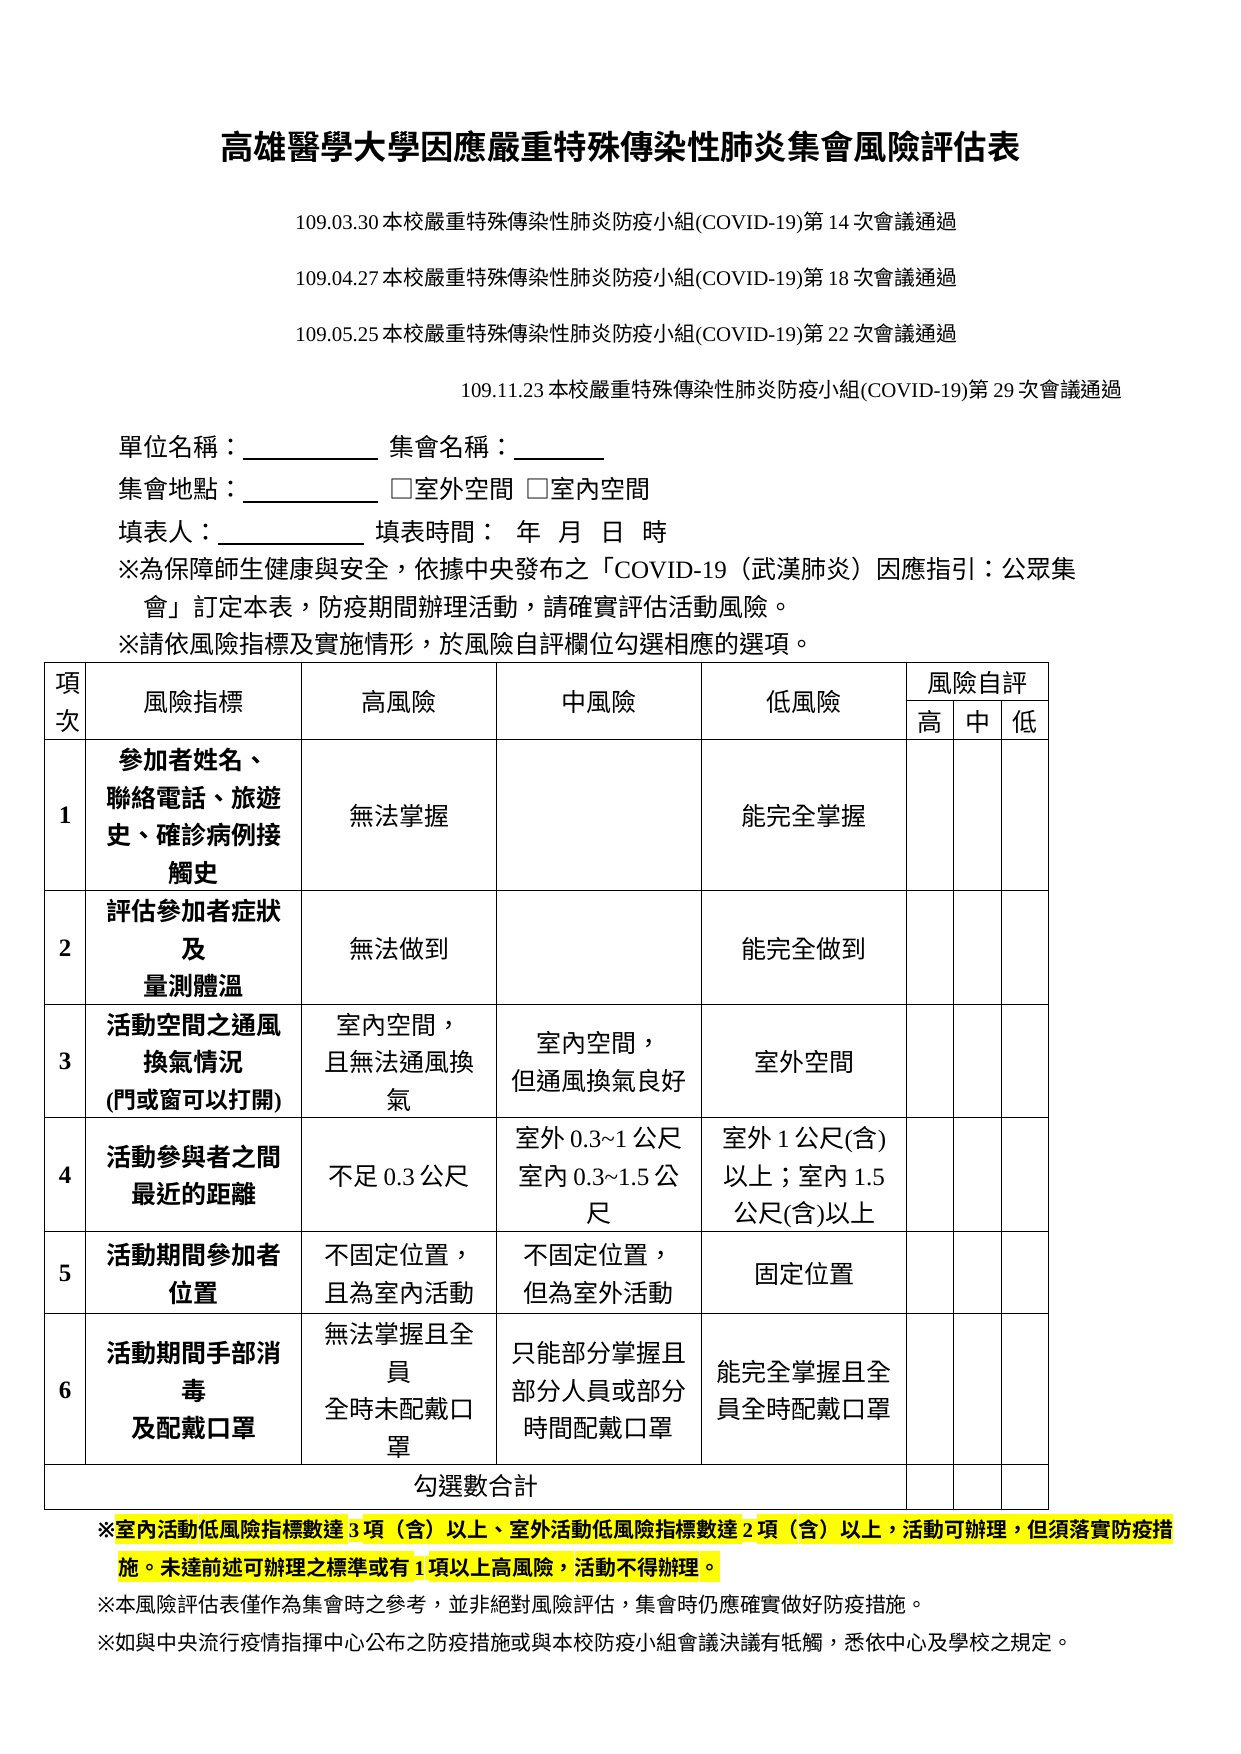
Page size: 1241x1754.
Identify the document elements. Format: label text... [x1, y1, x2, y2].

text 109.04.27本校嚴重特殊傳染性肺炎防疫小組(COVID-19)第18次會議通過 [118, 258, 1122, 295]
table_cell [497, 891, 701, 1003]
table_cell 只能部分掌握且 部分人員或部分 時間配戴口罩 [497, 1314, 701, 1464]
table_cell 參加者姓名、 聯絡電話、旅遊史、確診病例接觸史 [86, 740, 301, 890]
table_cell [1002, 1314, 1048, 1464]
table_cell 無法掌握且全員 全時未配戴口罩 [302, 1314, 496, 1464]
table_header 項次 [45, 663, 85, 739]
table_cell 高 [907, 701, 953, 739]
text 109.03.30本校嚴重特殊傳染性肺炎防疫小組(COVID-19)第14次會議通過 [118, 201, 1122, 239]
table_cell 無法掌握 [302, 740, 496, 890]
table_cell 能完全做到 [702, 891, 906, 1003]
table_header 風險指標 [86, 663, 301, 739]
table_cell [907, 1005, 953, 1117]
table_cell 不固定位置， 但為室外活動 [497, 1232, 701, 1313]
table_cell 室內空間， 但通風換氣良好 [497, 1005, 701, 1117]
table_cell [954, 1232, 1001, 1313]
table_cell [954, 891, 1001, 1003]
table_cell 3 [45, 1005, 85, 1117]
table_cell 能完全掌握 [702, 740, 906, 890]
table_cell 評估參加者症狀及 量測體溫 [86, 891, 301, 1003]
table_cell 能完全掌握且全員全時配戴口罩 [702, 1314, 906, 1464]
table_cell 活動空間之通風 換氣情況 (門或窗可以打開) [86, 1005, 301, 1117]
text 單位名稱： 集會名稱： [118, 426, 1122, 464]
table_cell 活動參與者之間 最近的距離 [86, 1118, 301, 1231]
table_cell [1002, 891, 1048, 1003]
table_cell [907, 1118, 953, 1231]
table_cell 固定位置 [702, 1232, 906, 1313]
table_cell 6 [45, 1314, 85, 1464]
table_cell 室外0.3~1公尺 室內0.3~1.5公尺 [497, 1118, 701, 1231]
table_cell 不足0.3公尺 [302, 1118, 496, 1231]
table_header 中風險 [497, 663, 701, 739]
table_cell [907, 1232, 953, 1313]
text 集會地點： □室外空間 □室內空間 [118, 469, 1122, 507]
table_cell [907, 1465, 953, 1509]
text 高雄醫學大學因應嚴重特殊傳染性肺炎集會風險評估表 [118, 108, 1122, 183]
table_cell 2 [45, 891, 85, 1003]
text 填表人： 填表時間： 年 月 日 時 [118, 512, 1122, 549]
text ※為保障師生健康與安全，依據中央發布之「COVID-19（武漢肺炎）因應指引：公眾集會」訂定本表，防疫期間辦理活動，請確實評估活動風險。 [118, 549, 1122, 624]
table_cell 中 [954, 701, 1001, 739]
text ※如與中央流行疫情指揮中心公布之防疫措施或與本校防疫小組會議決議有牴觸，悉依中心及學校之規定。 [97, 1623, 1181, 1660]
table_header 高風險 [302, 663, 496, 739]
table_cell [954, 1118, 1001, 1231]
table_cell [954, 1005, 1001, 1117]
table_cell [1002, 1232, 1048, 1313]
table_cell 低 [1002, 701, 1048, 739]
table_header 風險自評 [907, 663, 1048, 700]
text ※室內活動低風險指標數達3項（含）以上、室外活動低風險指標數達2項（含）以上，活動可辦理，但須落實防疫措施。未達前述可辦理之標準或有1項以上高風險，活動不得辦理。 [97, 1510, 1181, 1585]
table_cell 無法做到 [302, 891, 496, 1003]
table_cell 室外空間 [702, 1005, 906, 1117]
table_cell [497, 740, 701, 890]
table_cell [1002, 1005, 1048, 1117]
table_cell [954, 1314, 1001, 1464]
table_cell [907, 740, 953, 890]
table_cell 活動期間參加者位置 [86, 1232, 301, 1313]
table_cell 不固定位置， 且為室內活動 [302, 1232, 496, 1313]
table_cell 4 [45, 1118, 85, 1231]
table_cell 5 [45, 1232, 85, 1313]
text ※請依風險指標及實施情形，於風險自評欄位勾選相應的選項。 [118, 624, 1122, 662]
table_cell [954, 1465, 1001, 1509]
table_cell 室外1公尺(含)以上；室內1.5公尺(含)以上 [702, 1118, 906, 1231]
text ※本風險評估表僅作為集會時之參考，並非絕對風險評估，集會時仍應確實做好防疫措施。 [97, 1585, 1181, 1623]
table_cell [907, 1314, 953, 1464]
table_cell [907, 891, 953, 1003]
table_cell [1002, 1465, 1048, 1509]
table_cell 勾選數合計 [45, 1465, 906, 1509]
text 109.05.25本校嚴重特殊傳染性肺炎防疫小組(COVID-19)第22次會議通過 [118, 314, 1122, 351]
table_cell [1002, 1118, 1048, 1231]
text 109.11.23本校嚴重特殊傳染性肺炎防疫小組(COVID-19)第29次會議通過 [118, 370, 1122, 408]
table_cell [1002, 740, 1048, 890]
table_cell 活動期間手部消毒 及配戴口罩 [86, 1314, 301, 1464]
table_cell 室內空間， 且無法通風換氣 [302, 1005, 496, 1117]
table_cell [954, 740, 1001, 890]
table_header 低風險 [702, 663, 906, 739]
table_cell 1 [45, 740, 85, 890]
